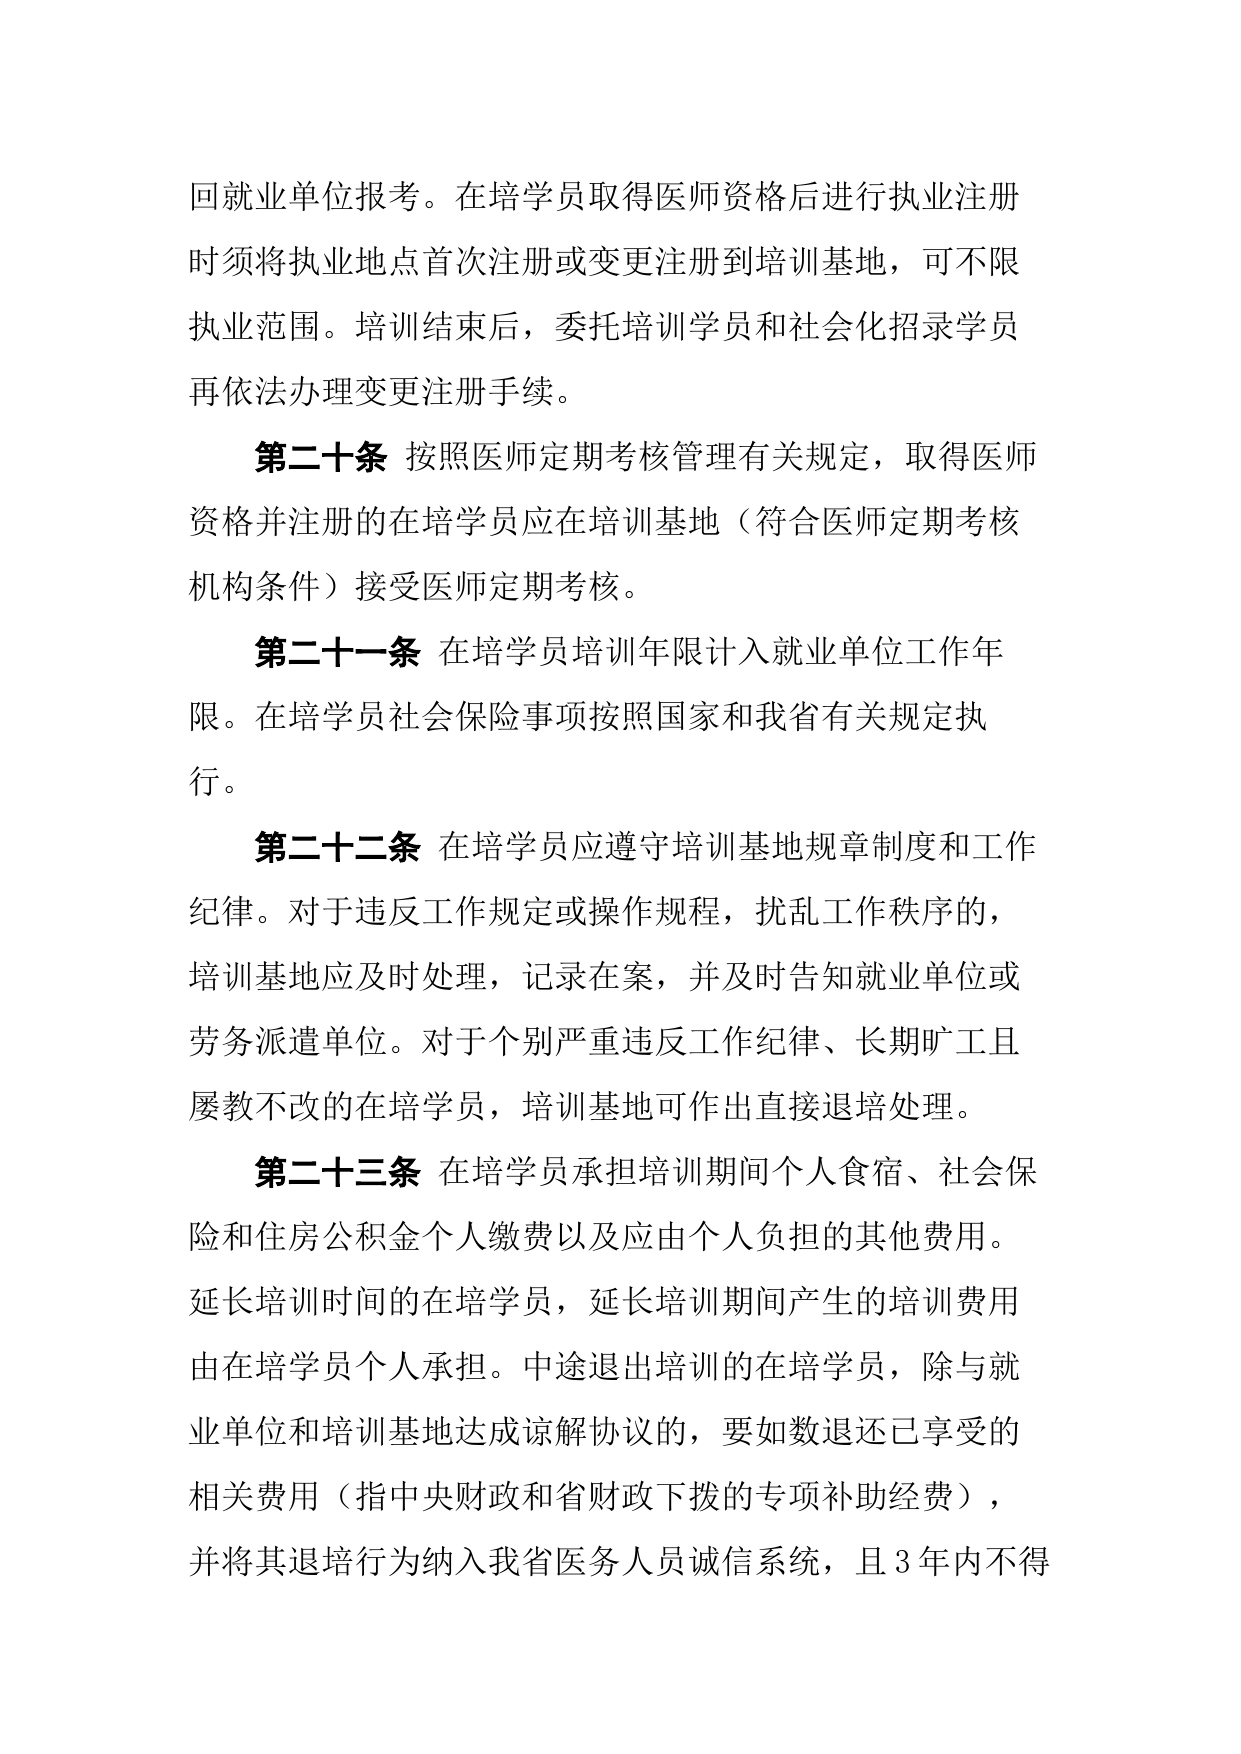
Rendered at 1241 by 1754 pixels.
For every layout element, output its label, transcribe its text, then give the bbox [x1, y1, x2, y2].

text 第二十二条 在培学员应遵守培训基地规章制度和工作纪律。对于违反工作规定或操作规程，扰乱工作秩序的，培训基地应及时处理，记录在案，并及时告知就业单位或劳务派遣单位。对于个别严重违反工作纪律、长期旷工且屡教不改的在培学员，培训基地可作出直接退培处理。 [187, 812, 1053, 1137]
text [187, 162, 1053, 422]
text 第二十条 按照医师定期考核管理有关规定，取得医师资格并注册的在培学员应在培训基地（符合医师定期考核机构条件）接受医师定期考核。 [187, 422, 1053, 617]
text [187, 1137, 1053, 1592]
text 第二十一条 在培学员培训年限计入就业单位工作年限。在培学员社会保险事项按照国家和我省有关规定执行。 [187, 617, 1053, 812]
